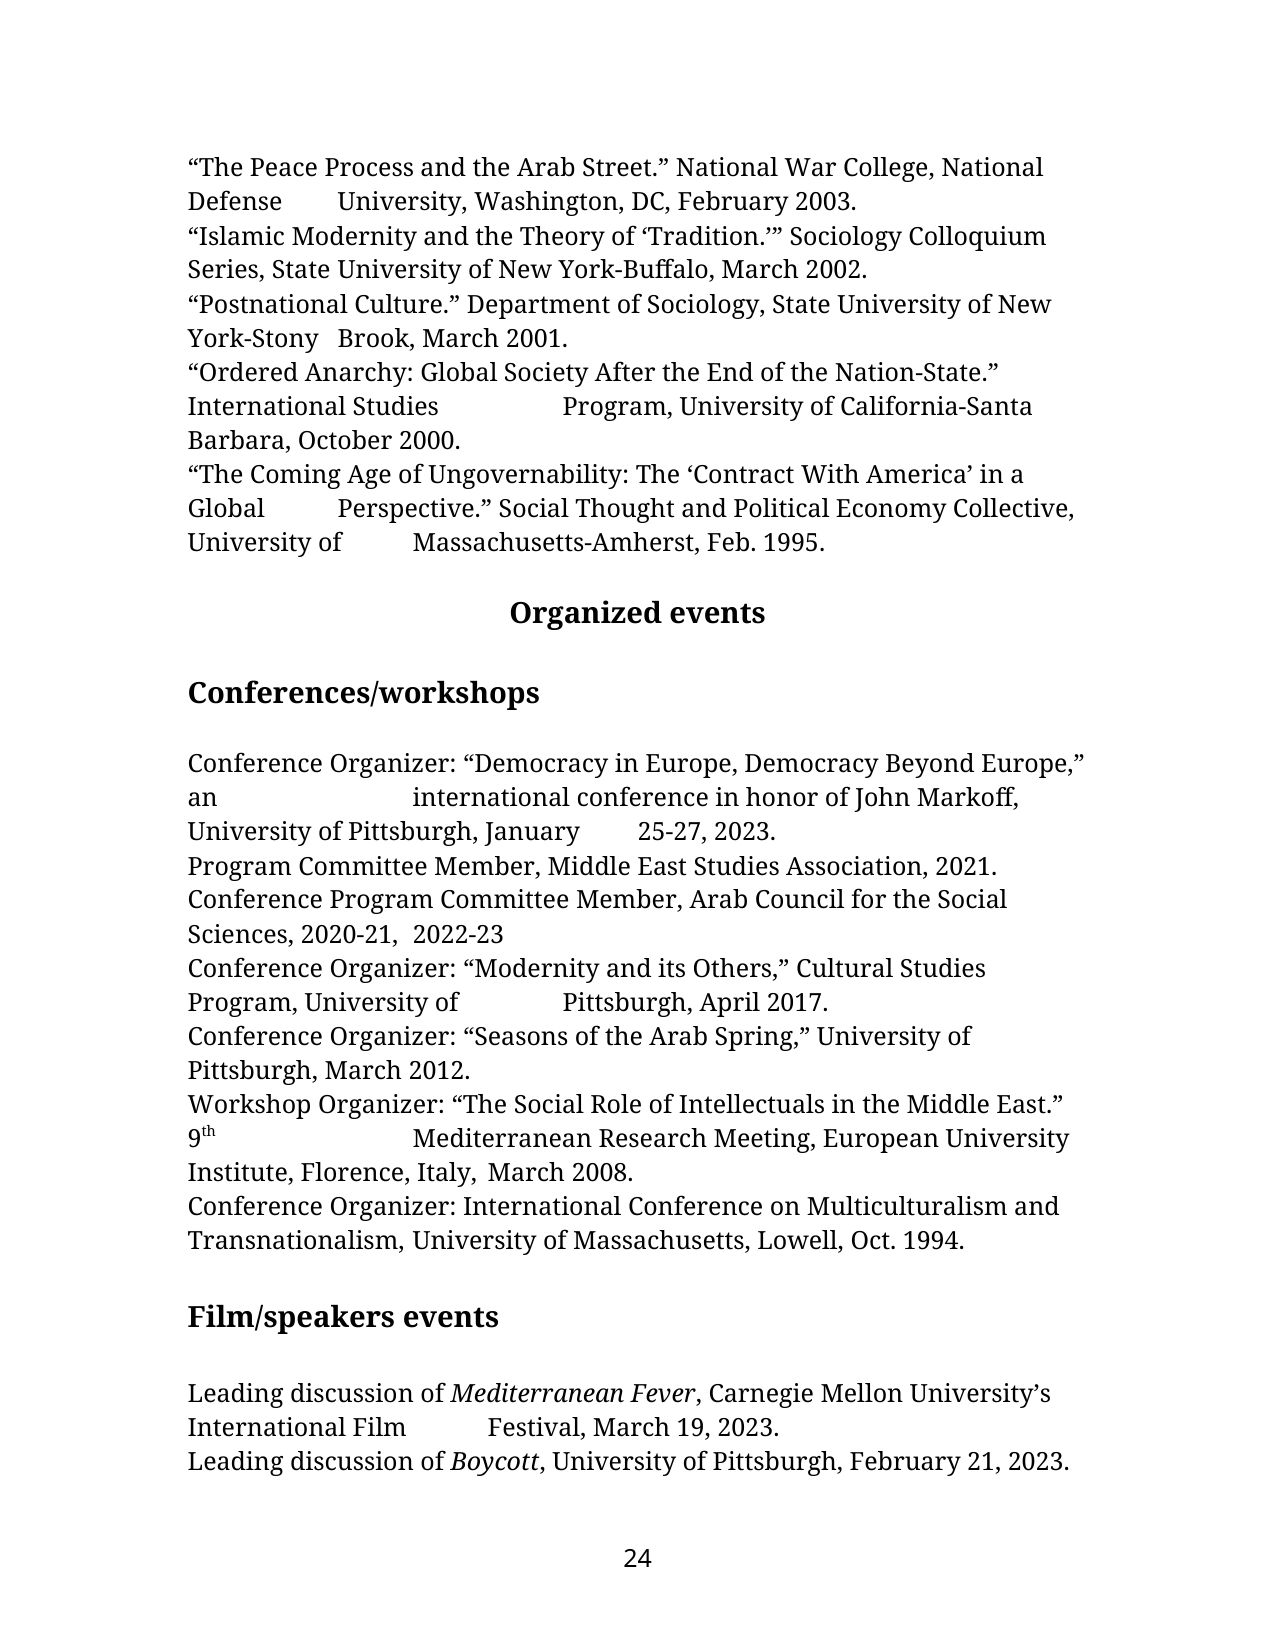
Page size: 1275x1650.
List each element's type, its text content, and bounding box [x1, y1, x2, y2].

text Conferences/workshops [187, 672, 1087, 712]
text “The Coming Age of Ungovernability: The ‘Contract With America’ in a Global Perspective.” Social Thought and Political Economy Collective, University of Massachusetts-Amherst, Feb. 1995. [187, 457, 1087, 559]
text Conference Program Committee Member, Arab Council for the Social Sciences, 2020-21, 2022-23 [187, 882, 1087, 950]
text Film/speakers events [187, 1297, 1087, 1336]
text Conference Organizer: “Democracy in Europe, Democracy Beyond Europe,” an international conference in honor of John Markoff, University of Pittsburgh, January 25-27, 2023. [187, 746, 1087, 848]
text Leading discussion of Mediterranean Fever, Carnegie Mellon University’s International Film Festival, March 19, 2023. [187, 1376, 1087, 1444]
text Conference Organizer: “Modernity and its Others,” Cultural Studies Program, University of Pittsburgh, April 2017. [187, 950, 1087, 1018]
text Program Committee Member, Middle East Studies Association, 2021. [187, 848, 1087, 882]
text “The Peace Process and the Arab Street.” National War College, National Defense University, Washington, DC, February 2003. [187, 150, 1087, 218]
text Leading discussion of Boycott, University of Pittsburgh, February 21, 2023. [187, 1444, 1087, 1478]
text Organized events [187, 593, 1087, 632]
text Workshop Organizer: “The Social Role of Intellectuals in the Middle East.” 9th Mediterranean Research Meeting, European University Institute, Florence, Italy, March 2008. [187, 1087, 1087, 1189]
text “Postnational Culture.” Department of Sociology, State University of New York-Stony Brook, March 2001. [187, 286, 1087, 354]
text Conference Organizer: “Seasons of the Arab Spring,” University of Pittsburgh, March 2012. [187, 1018, 1087, 1087]
text “Islamic Modernity and the Theory of ‘Tradition.’” Sociology Colloquium Series, State University of New York-Buffalo, March 2002. [187, 218, 1087, 286]
text “Ordered Anarchy: Global Society After the End of the Nation-State.” International Studies Program, University of California-Santa Barbara, October 2000. [187, 354, 1087, 457]
text Conference Organizer: International Conference on Multiculturalism and Transnationalism, University of Massachusetts, Lowell, Oct. 1994. [187, 1189, 1087, 1257]
